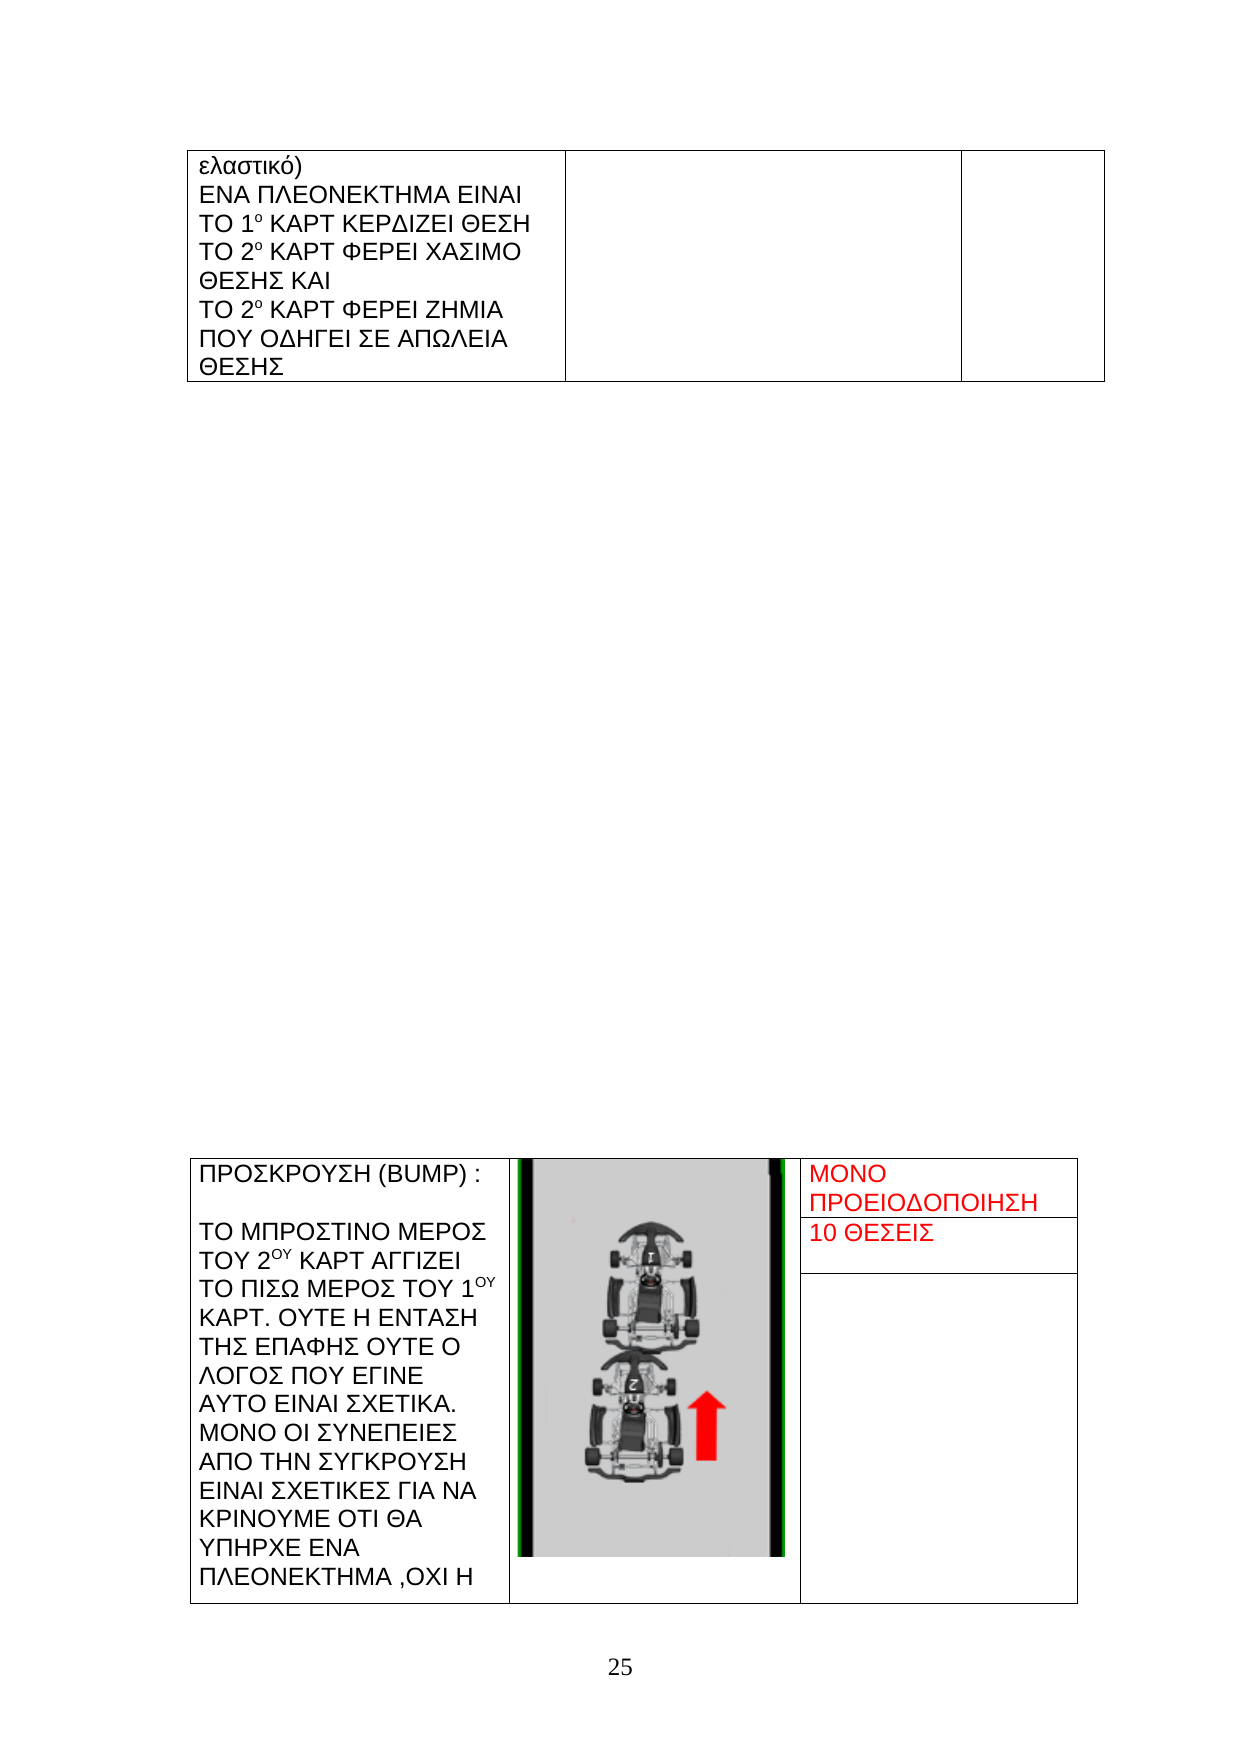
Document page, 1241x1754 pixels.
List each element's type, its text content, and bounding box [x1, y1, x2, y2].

table_cell [801, 1274, 1077, 1603]
table_header [510, 1159, 800, 1603]
table_cell 10 ΘΕΣΕΙΣ [801, 1218, 1077, 1273]
table_header ΠΡΟΣΚΡΟΥΣΗ (BUMP) : ΤΟ ΜΠΡΟΣΤΙΝΟ ΜΕΡΟΣ ΤΟΥ 2ΟΥ ΚΑΡΤ ΑΓΓΙΖΕΙ ΤΟ ΠΙΣΩ ΜΕΡΟΣ ΤΟΥ 1ΟΥ ΚΑΡΤ. ΟΥΤΕ Η ΕΝΤΑΣΗ ΤΗΣ ΕΠΑΦΗΣ ΟΥΤΕ Ο ΛΟΓΟΣ ΠΟΥ ΕΓΙΝΕ ΑΥΤΟ ΕΙΝΑΙ ΣΧΕΤΙΚΑ. ΜΟΝΟ ΟΙ ΣΥΝΕΠΕΙΕΣ ΑΠΟ ΤΗΝ ΣΥΓΚΡΟΥΣΗ ΕΙΝΑΙ ΣΧΕΤΙΚΕΣ ΓΙΑ ΝΑ ΚΡΙΝΟΥΜΕ ΟΤΙ ΘΑ ΥΠΗΡΧΕ ΕΝΑ ΠΛΕΟΝΕΚΤΗΜΑ ,ΟΧΙ Η ΙΔΙΑ Η ΣΥΓΚΡΟΥΣΗ. ΕΝΑ ΠΛΕΟΝΕΚΤΗΜΑ ΕΙΝΑΙ ΤΟ 2ο ΚΑΡΤ ΚΕΡΔΙΖΕΙ ΘΕΣΗ ΚΑΙ Η ΠΡΟΗΓΟΥΜΕΝΗ ΚΙΝΗΣΗ ΔΕΝ ΜΠΟΡΕΙ ΝΑ ΤΟ ΑΠΟΚΑΘΑΣΤΗΣΕΙ ΜΕΣΑ ΣΤΟΝ ΙΔΙΟ ΓΥΡΟ ΤΟ 1ο ΚΑΡΤ ΦΕΡΕΙ ΖΗΜΙΑ ΠΟΥ ΤΟ ΟΔΗΓΕΙ ΣΤΗΝ ΑΠΩΛΕΙΑ ΘΕΣΕΩΣ ΜΕΣΑ ΣΤΟΝ ΙΔΙΟ ΓΥΡΟ . [191, 1159, 509, 1603]
table_header ΜΟΝΟ ΠΡΟΕΙΟΔΟΠΟΙΗΣΗ [801, 1159, 1077, 1217]
table_cell [962, 151, 1104, 381]
